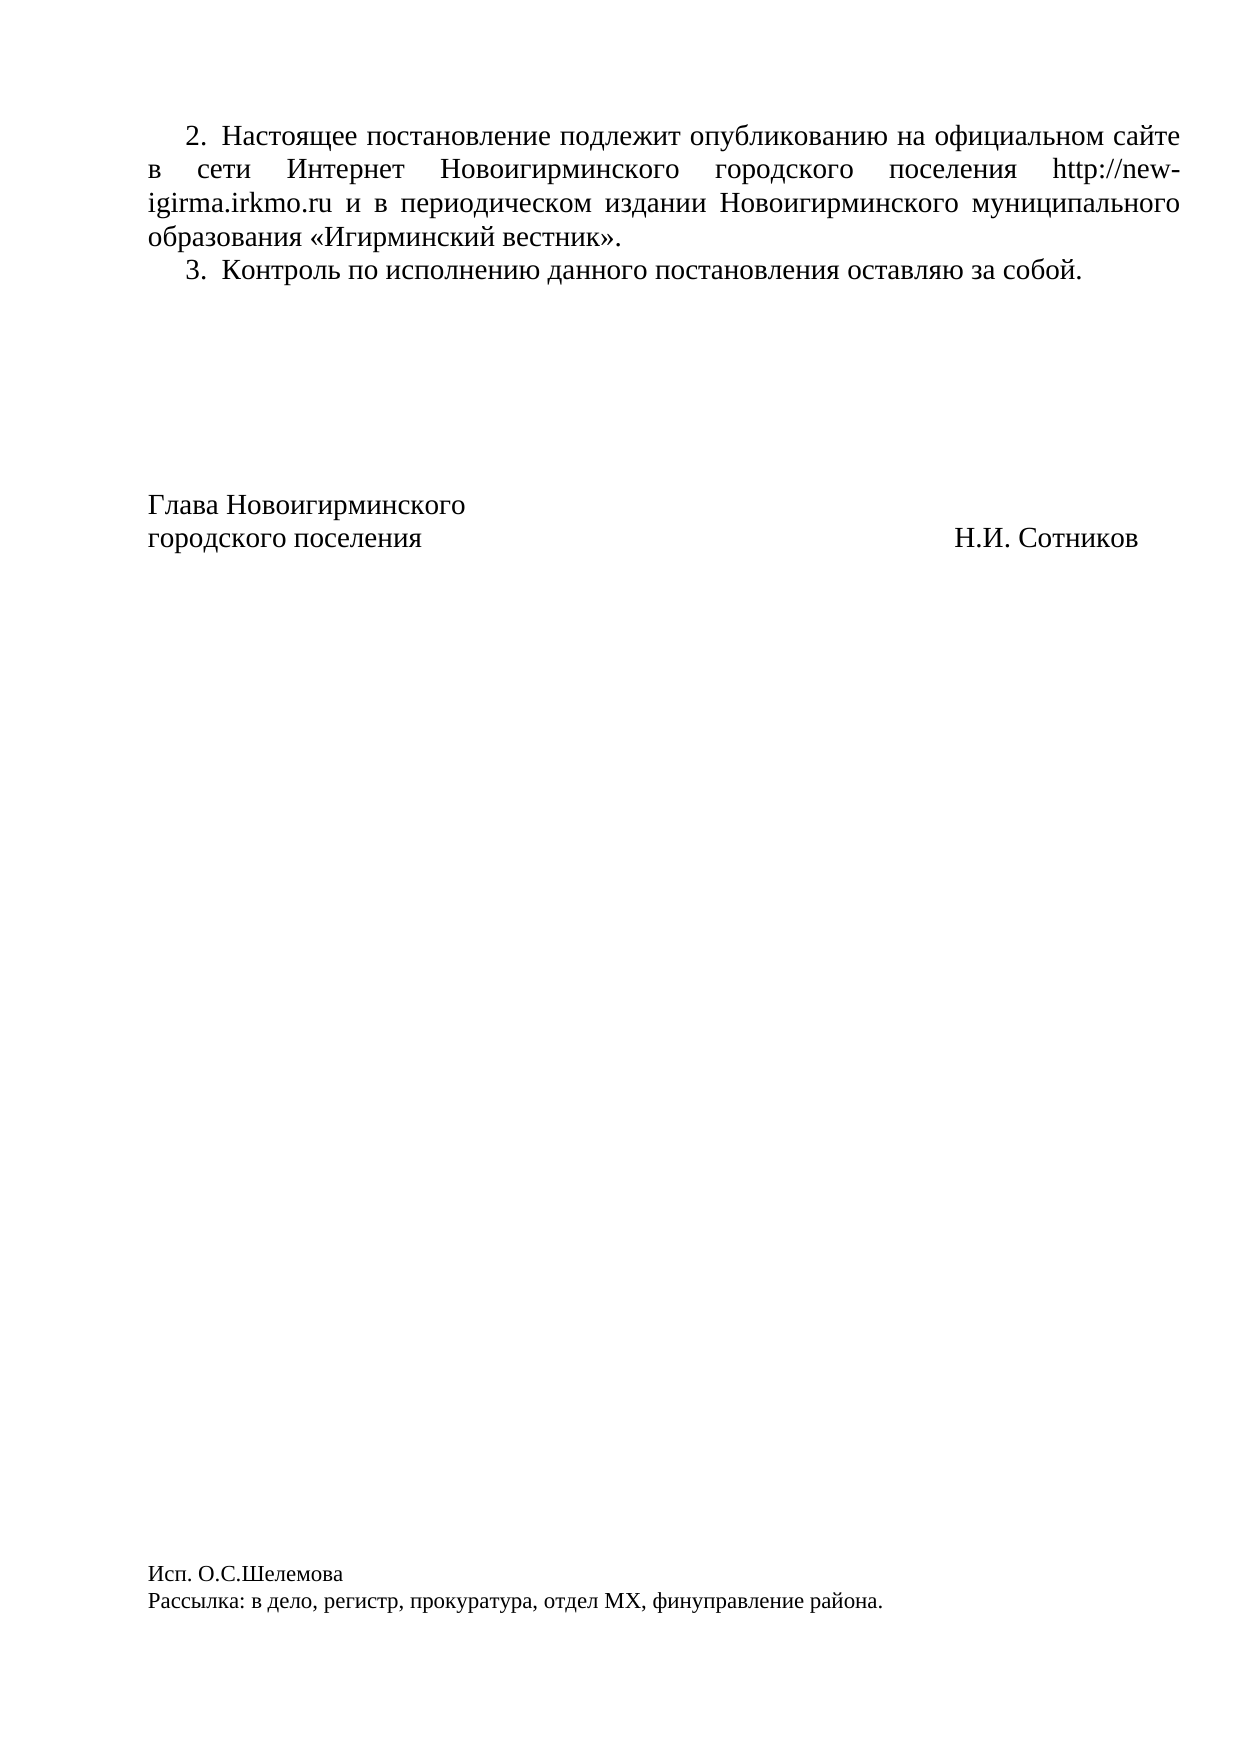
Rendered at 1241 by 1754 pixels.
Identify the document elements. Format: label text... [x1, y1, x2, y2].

text Исп. О.С.Шелемова [148, 1560, 1181, 1587]
list Настоящее постановление подлежит опубликованию на официальном сайте в сети Интернет Новоигирминского городского поселения http://new-igirma.irkmo.ru и в периодическом издании Новоигирминского муниципального образования «Игирминский вестник». [148, 118, 1181, 252]
text Глава Новоигирминского [148, 487, 1181, 521]
text городского поселения Н.И. Сотников [148, 521, 1181, 554]
list Контроль по исполнению данного постановления оставляю за собой. [148, 252, 1181, 286]
text Рассылка: в дело, регистр, прокуратура, отдел МХ, финуправление района. [148, 1587, 1181, 1613]
